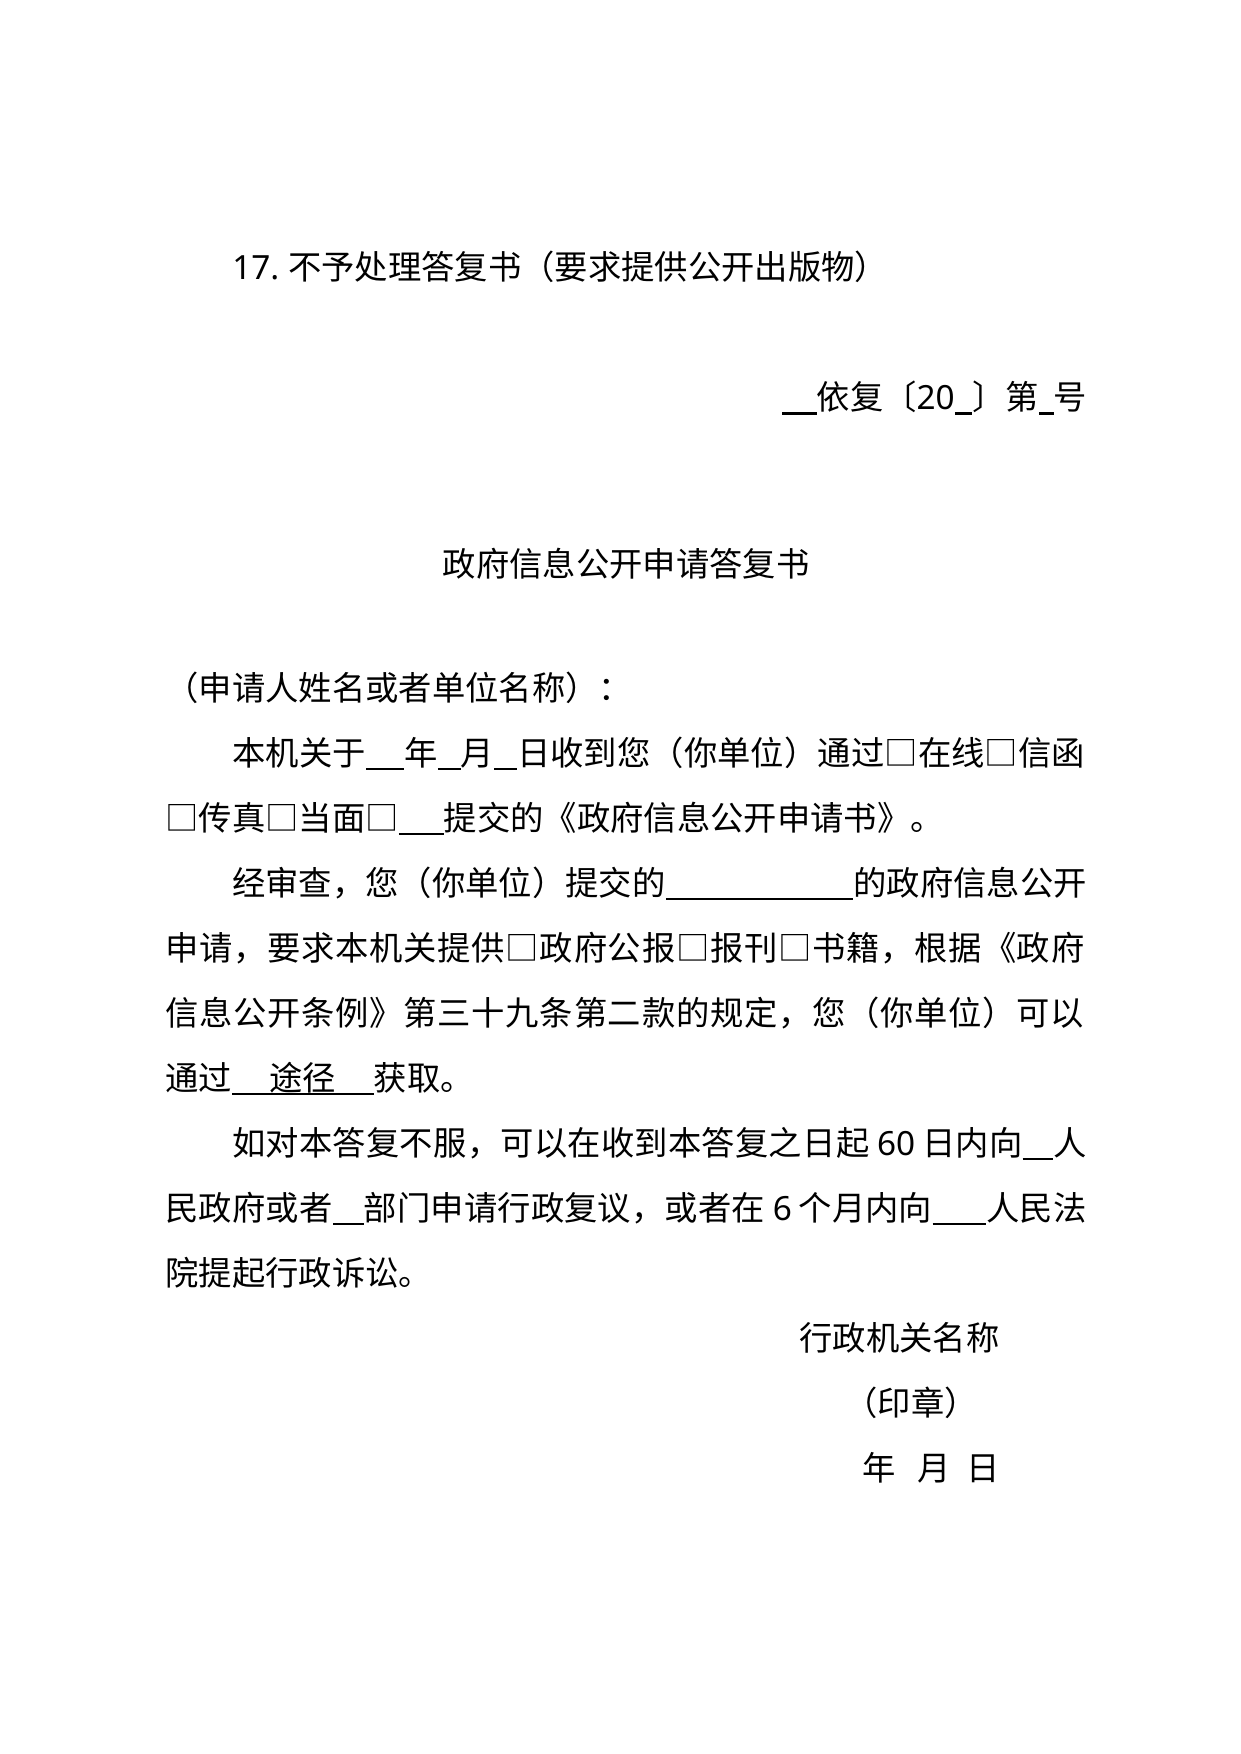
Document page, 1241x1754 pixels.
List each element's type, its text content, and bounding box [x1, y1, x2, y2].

text （印章） [165, 1368, 977, 1433]
text 经审查，您（你单位）提交的 的政府信息公开申请，要求本机关提供□政府公报□报刊□书籍，根据《政府信息公开条例》第三十九条第二款的规定，您（你单位）可以通过 途径 获取。 [165, 848, 1087, 1108]
text 政府信息公开申请答复书 [165, 523, 1087, 590]
text 行政机关名称 [165, 1303, 999, 1368]
text （申请人姓名或者单位名称）： [165, 653, 1087, 718]
text 依复〔20 〕第 号 [165, 363, 1087, 428]
text 年 月 日 [165, 1433, 999, 1498]
text 17. 不予处理答复书（要求提供公开出版物） [165, 233, 999, 298]
text 本机关于 年 月 日收到您（你单位）通过□在线□信函□传真□当面□ 提交的《政府信息公开申请书》。 [165, 718, 1087, 848]
text 如对本答复不服，可以在收到本答复之日起60日内向 人民政府或者 部门申请行政复议，或者在6个月内向 人民法院提起行政诉讼。 [165, 1108, 1087, 1303]
